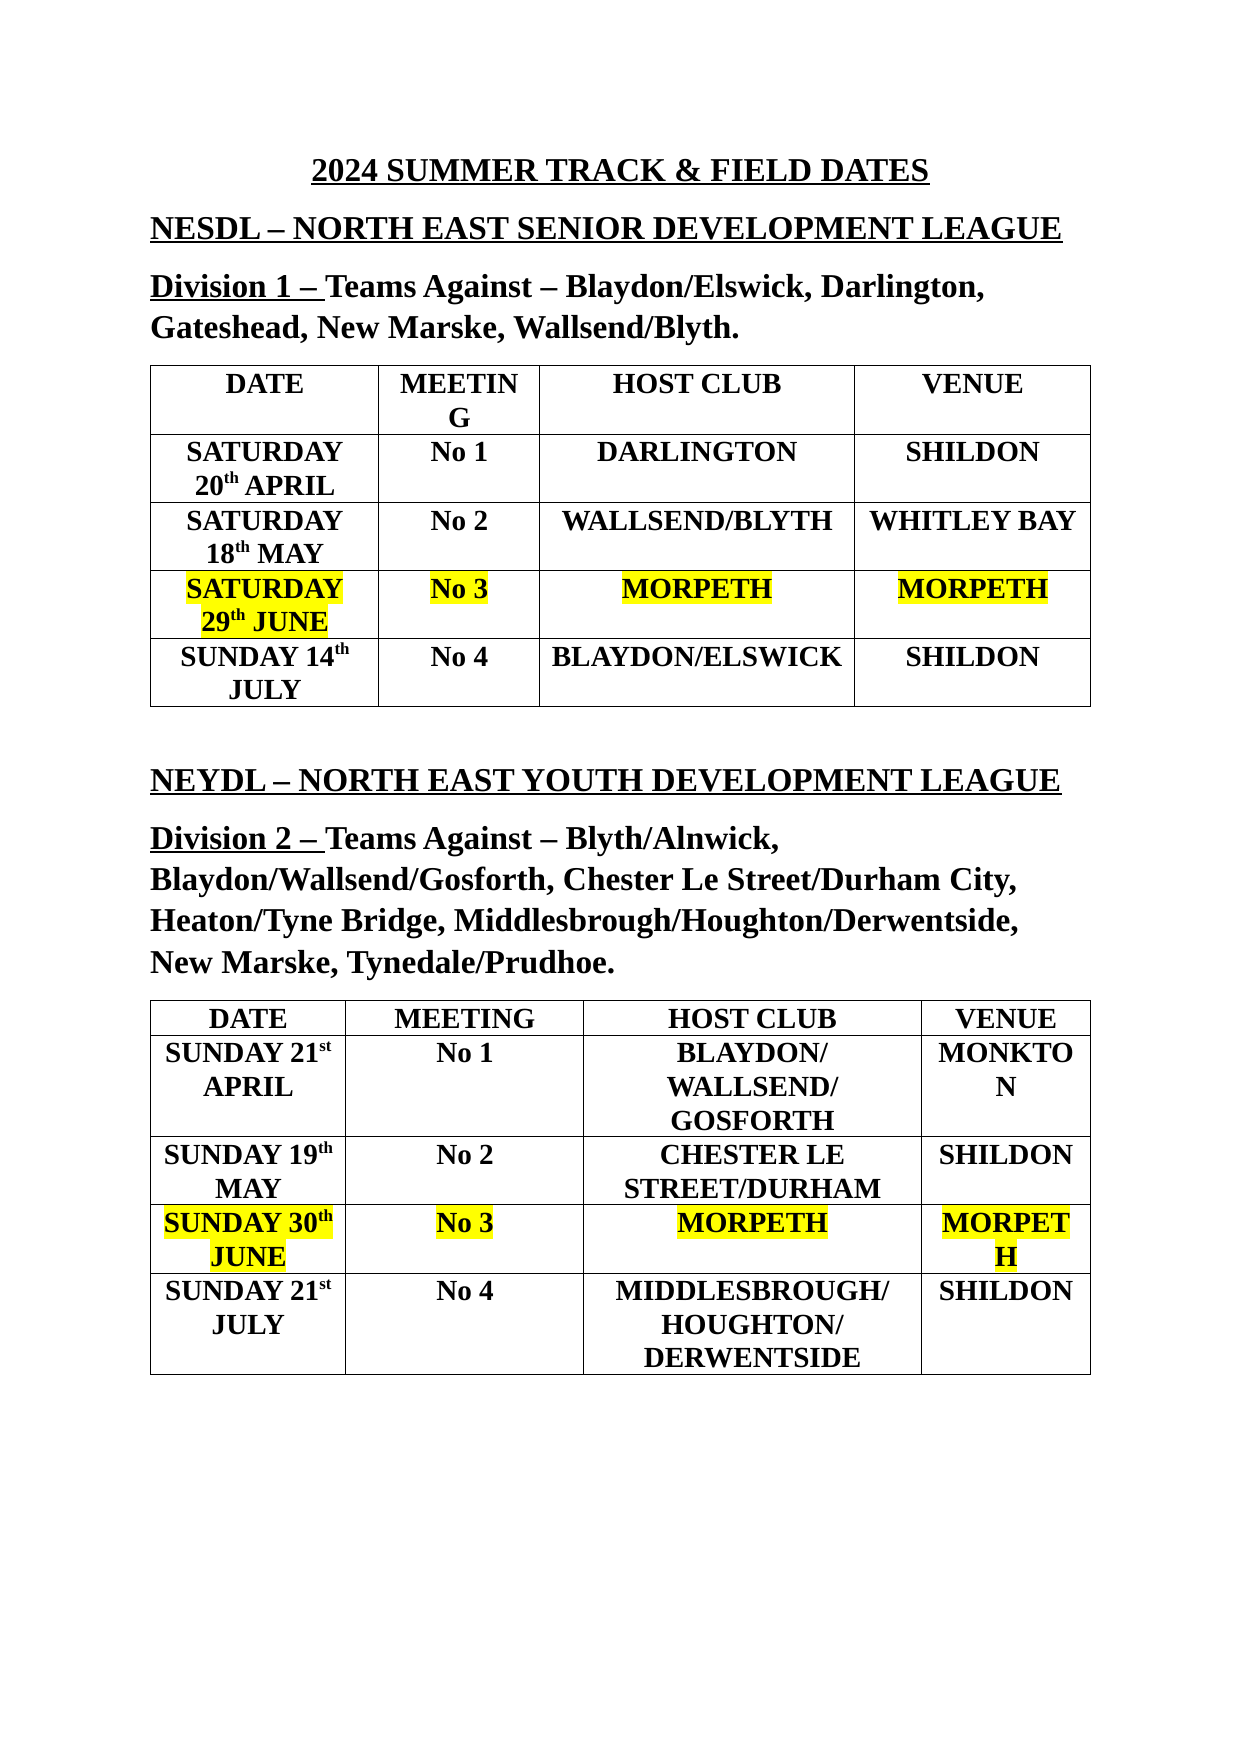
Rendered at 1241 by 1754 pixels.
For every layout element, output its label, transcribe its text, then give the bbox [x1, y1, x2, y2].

table_cell No 2 [379, 503, 539, 570]
table_cell SUNDAY 30th JUNE [151, 1205, 210, 1272]
table_header VENUE [855, 366, 1090, 433]
table_header VENUE [922, 1001, 1090, 1034]
table_cell SHILDON [855, 435, 1090, 502]
table_cell MORPETH [922, 1205, 995, 1272]
table_cell SATURDAY 29th JUNE [328, 571, 378, 638]
table_cell BLAYDON/WALLSEND/GOSFORTH [584, 1036, 921, 1136]
table_cell SATURDAY 29th JUNE [151, 571, 201, 638]
table_header MEETING [379, 366, 539, 433]
table_header HOST CLUB [540, 366, 854, 433]
table_cell SUNDAY 21st JULY [151, 1274, 345, 1374]
table_header DATE [151, 1001, 345, 1034]
table_cell BLAYDON/ELSWICK [540, 639, 854, 706]
table_cell SATURDAY 18th MAY [151, 503, 378, 570]
table_cell No 4 [346, 1274, 583, 1374]
table_cell No 3 [379, 571, 539, 638]
table_cell No 3 [346, 1205, 583, 1272]
table_cell WALLSEND/BLYTH [540, 503, 854, 570]
table_cell MORPETH [855, 571, 1090, 638]
table_cell MONKTON [922, 1036, 1090, 1136]
text NESDL – NORTH EAST SENIOR DEVELOPMENT LEAGUE [150, 208, 1090, 246]
table_cell MORPETH [1017, 1205, 1090, 1272]
table_header MEETING [346, 1001, 583, 1034]
table_cell MORPETH [584, 1205, 921, 1272]
table_header HOST CLUB [584, 1001, 921, 1034]
text Division 1 – Teams Against – Blaydon/Elswick, Darlington, Gateshead, New Marske, Wallsend/Blyth. [150, 266, 1090, 346]
table_cell WHITLEY BAY [855, 503, 1090, 570]
text 2024 SUMMER TRACK & FIELD DATES [150, 150, 1090, 188]
table_cell MIDDLESBROUGH/ HOUGHTON/ DERWENTSIDE [584, 1274, 921, 1374]
table_cell SATURDAY 20th APRIL [151, 435, 378, 502]
text NEYDL – NORTH EAST YOUTH DEVELOPMENT LEAGUE [150, 760, 1090, 798]
table_cell SHILDON [922, 1274, 1090, 1374]
table_cell CHESTER LE STREET/DURHAM [584, 1137, 921, 1204]
table_cell SHILDON [922, 1137, 1090, 1204]
table_cell SUNDAY 14th JULY [151, 639, 378, 706]
table_cell No 2 [346, 1137, 583, 1204]
table_cell No 4 [379, 639, 539, 706]
table_cell SUNDAY 30th JUNE [286, 1205, 345, 1272]
table_cell DARLINGTON [540, 435, 854, 502]
text Division 2 – Teams Against – Blyth/Alnwick, Blaydon/Wallsend/Gosforth, Chester Le Street/Durham City, Heaton/Tyne Bridge, Middlesbrough/Houghton/Derwentside, New Marske, Tynedale/Prudhoe. [150, 818, 1090, 980]
table_cell SHILDON [855, 639, 1090, 706]
table_cell No 1 [346, 1036, 583, 1136]
table_cell No 1 [379, 435, 539, 502]
table_cell MORPETH [540, 571, 854, 638]
table_header DATE [151, 366, 378, 433]
table_cell SUNDAY 21st APRIL [151, 1036, 345, 1136]
table_cell SUNDAY 19th MAY [151, 1137, 345, 1204]
